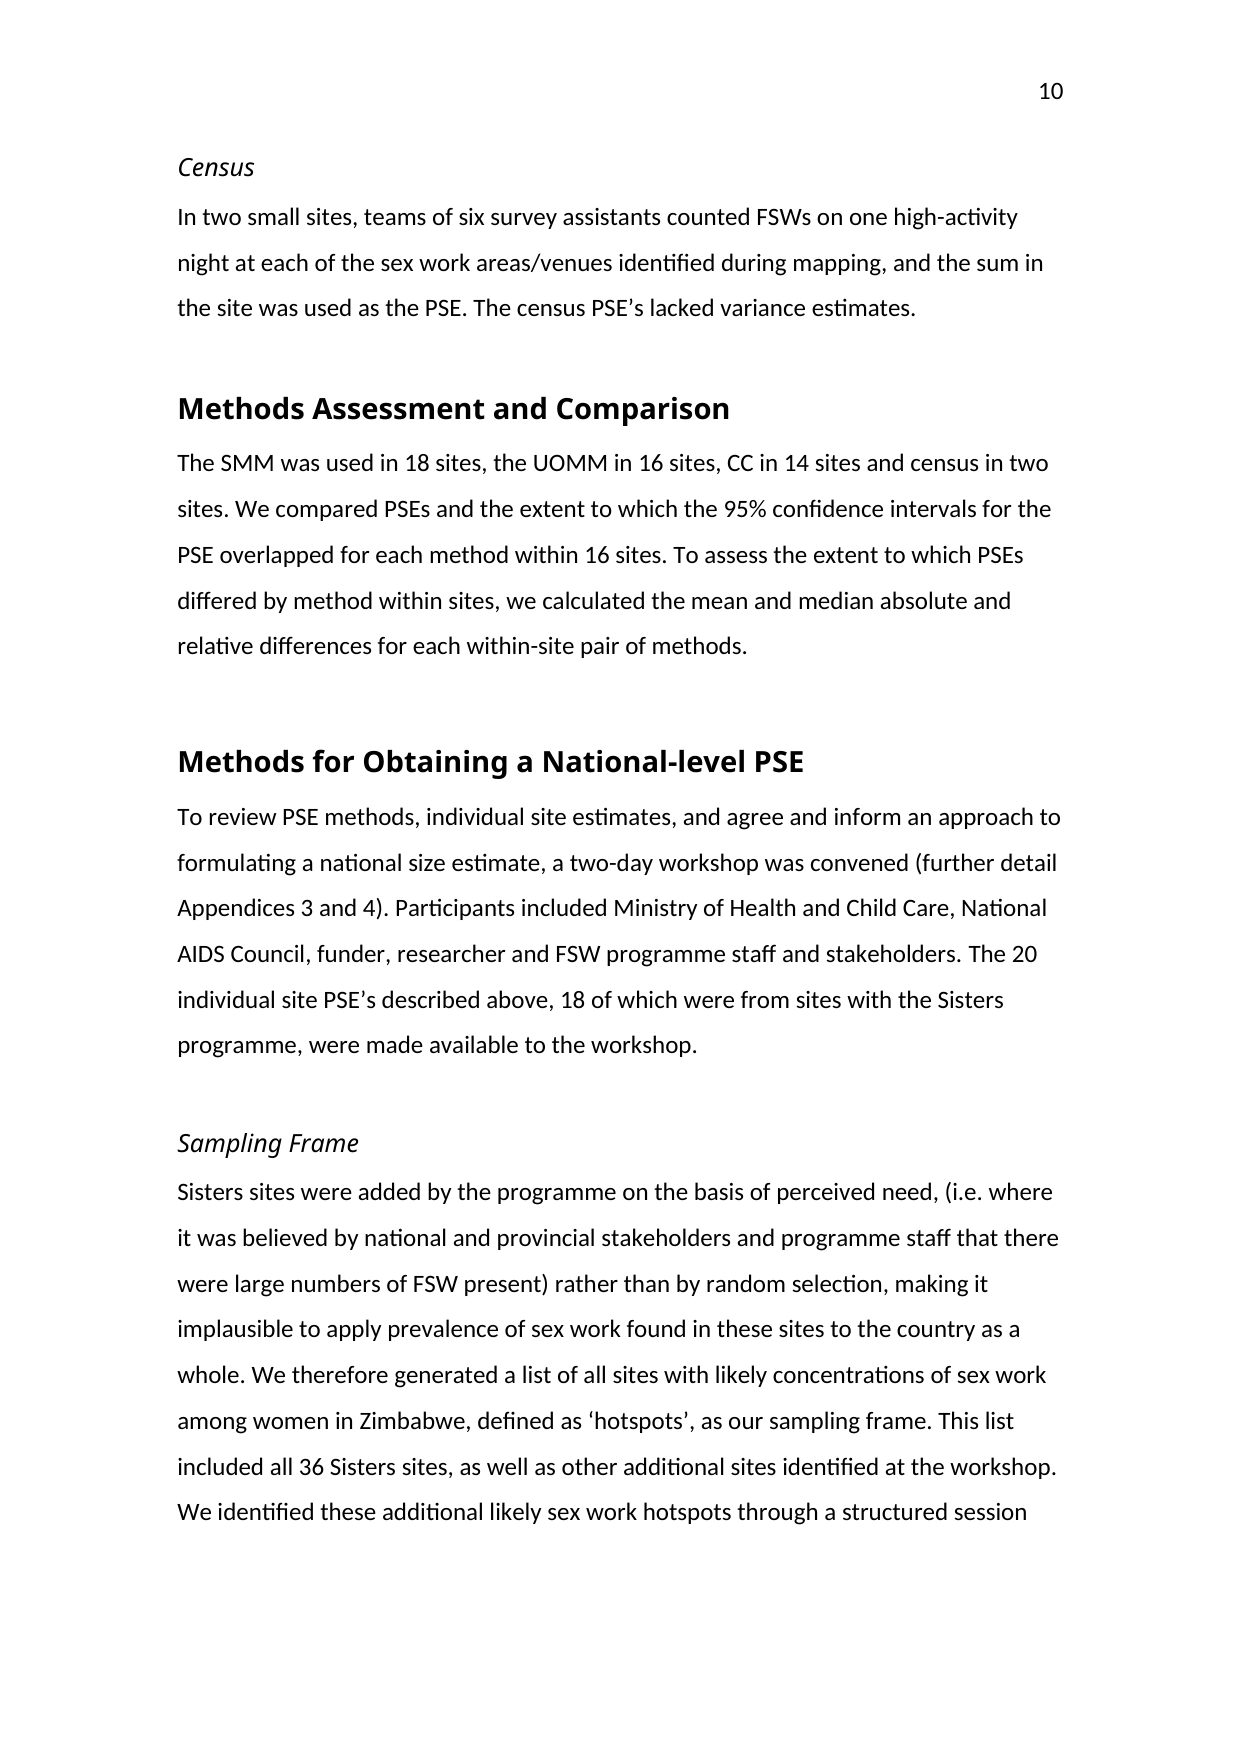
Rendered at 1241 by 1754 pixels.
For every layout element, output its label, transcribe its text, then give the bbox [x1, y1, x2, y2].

subtitle Census [177, 150, 1063, 184]
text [177, 1176, 1063, 1527]
subtitle Sampling Frame [177, 1125, 1063, 1159]
subtitle Methods Assessment and Comparison [177, 388, 1063, 428]
text In two small sites, teams of six survey assistants counted FSWs on one high-activity night at each of the sex work areas/venues identified during mapping, and the sum in the site was used as the PSE. The census PSE’s lacked variance estimates. [177, 201, 1063, 323]
subtitle Methods for Obtaining a National-level PSE [177, 741, 1063, 781]
text To review PSE methods, individual site estimates, and agree and inform an approach to formulating a national size estimate, a two-day workshop was convened (further detail Appendices 3 and 4). Participants included Ministry of Health and Child Care, National AIDS Council, funder, researcher and FSW programme staff and stakeholders. The 20 individual site PSE’s described above, 18 of which were from sites with the Sisters programme, were made available to the workshop. [177, 801, 1063, 1060]
text The SMM was used in 18 sites, the UOMM in 16 sites, CC in 14 sites and census in two sites. We compared PSEs and the extent to which the 95% confidence intervals for the PSE overlapped for each method within 16 sites. To assess the extent to which PSEs differed by method within sites, we calculated the mean and median absolute and relative differences for each within-site pair of methods. [177, 448, 1063, 661]
